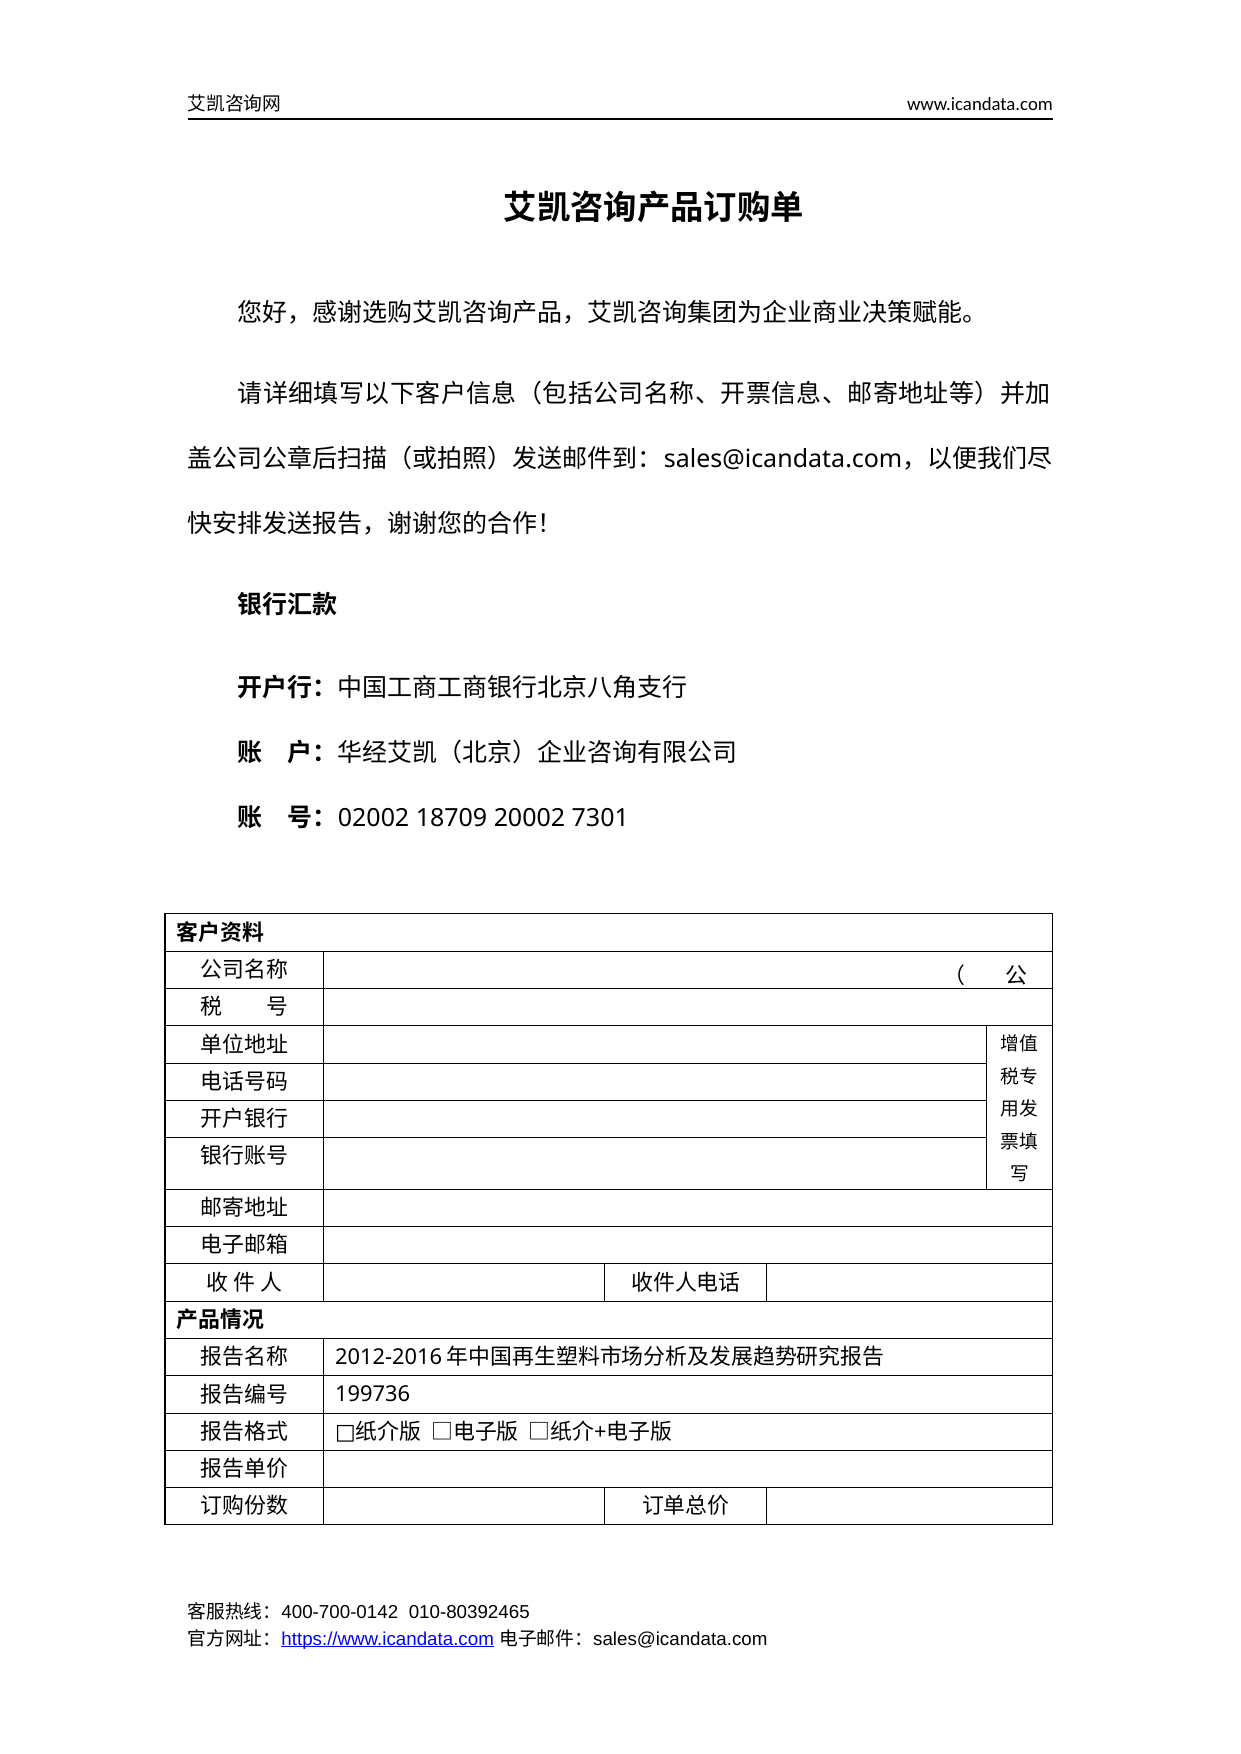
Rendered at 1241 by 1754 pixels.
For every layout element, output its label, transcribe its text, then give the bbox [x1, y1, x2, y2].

table_cell 银行账号 [166, 1138, 323, 1189]
table_cell [324, 1138, 986, 1189]
table_cell [767, 1264, 1052, 1301]
table_cell [324, 1264, 604, 1301]
table_cell 订购份数 [166, 1488, 323, 1524]
table_cell [324, 1190, 1052, 1226]
table_cell [324, 1064, 986, 1100]
table_cell [324, 1451, 1052, 1487]
table_cell [324, 1101, 986, 1137]
table_cell 产品情况 [166, 1302, 1052, 1338]
table_cell 报告格式 [166, 1414, 323, 1450]
table_header 客户资料 [166, 914, 1052, 951]
table_cell 收件人电话 [605, 1264, 766, 1301]
table_cell [324, 1488, 604, 1524]
table_cell [324, 1227, 1052, 1263]
table_cell 2012-2016年中国再生塑料市场分析及发展趋势研究报告 [324, 1339, 1052, 1375]
table_cell 报告编号 [166, 1376, 323, 1412]
table_cell [324, 1026, 986, 1062]
table_cell 订单总价 [605, 1488, 766, 1524]
text 账 户：华经艾凯（北京）企业咨询有限公司 [187, 718, 1053, 783]
table_cell 邮寄地址 [166, 1190, 323, 1226]
text 账 号：02002 18709 20002 7301 [187, 783, 1053, 848]
table_cell 开户银行 [166, 1101, 323, 1137]
table_cell 公司名称 [166, 952, 323, 988]
text 艾凯咨询产品订购单 [187, 172, 1053, 237]
text 银行汇款 [187, 570, 1053, 635]
table_cell 报告名称 [166, 1339, 323, 1375]
table_cell □纸介版 □电子版 □纸介+电子版 [324, 1414, 1052, 1450]
table_cell 单位地址 [166, 1026, 323, 1062]
table_cell 增值税专用发票填写 [987, 1026, 1052, 1189]
text 您好，感谢选购艾凯咨询产品，艾凯咨询集团为企业商业决策赋能。 [187, 278, 1053, 343]
table_cell 电话号码 [166, 1064, 323, 1100]
table_cell [767, 1488, 1052, 1524]
table_cell [324, 989, 1052, 1025]
text 开户行：中国工商工商银行北京八角支行 [187, 653, 1053, 718]
table_cell [324, 952, 1052, 988]
table_cell 税 号 [166, 989, 323, 1025]
text 请详细填写以下客户信息（包括公司名称、开票信息、邮寄地址等）并加盖公司公章后扫描（或拍照）发送邮件到：sales@icandata.com，以便我们尽快安排发送报告，谢谢您的合作！ [187, 359, 1053, 554]
table_cell 199736 [324, 1376, 1052, 1412]
table_cell 收 件 人 [166, 1264, 323, 1301]
table_cell 报告单价 [166, 1451, 323, 1487]
table_cell 电子邮箱 [166, 1227, 323, 1263]
